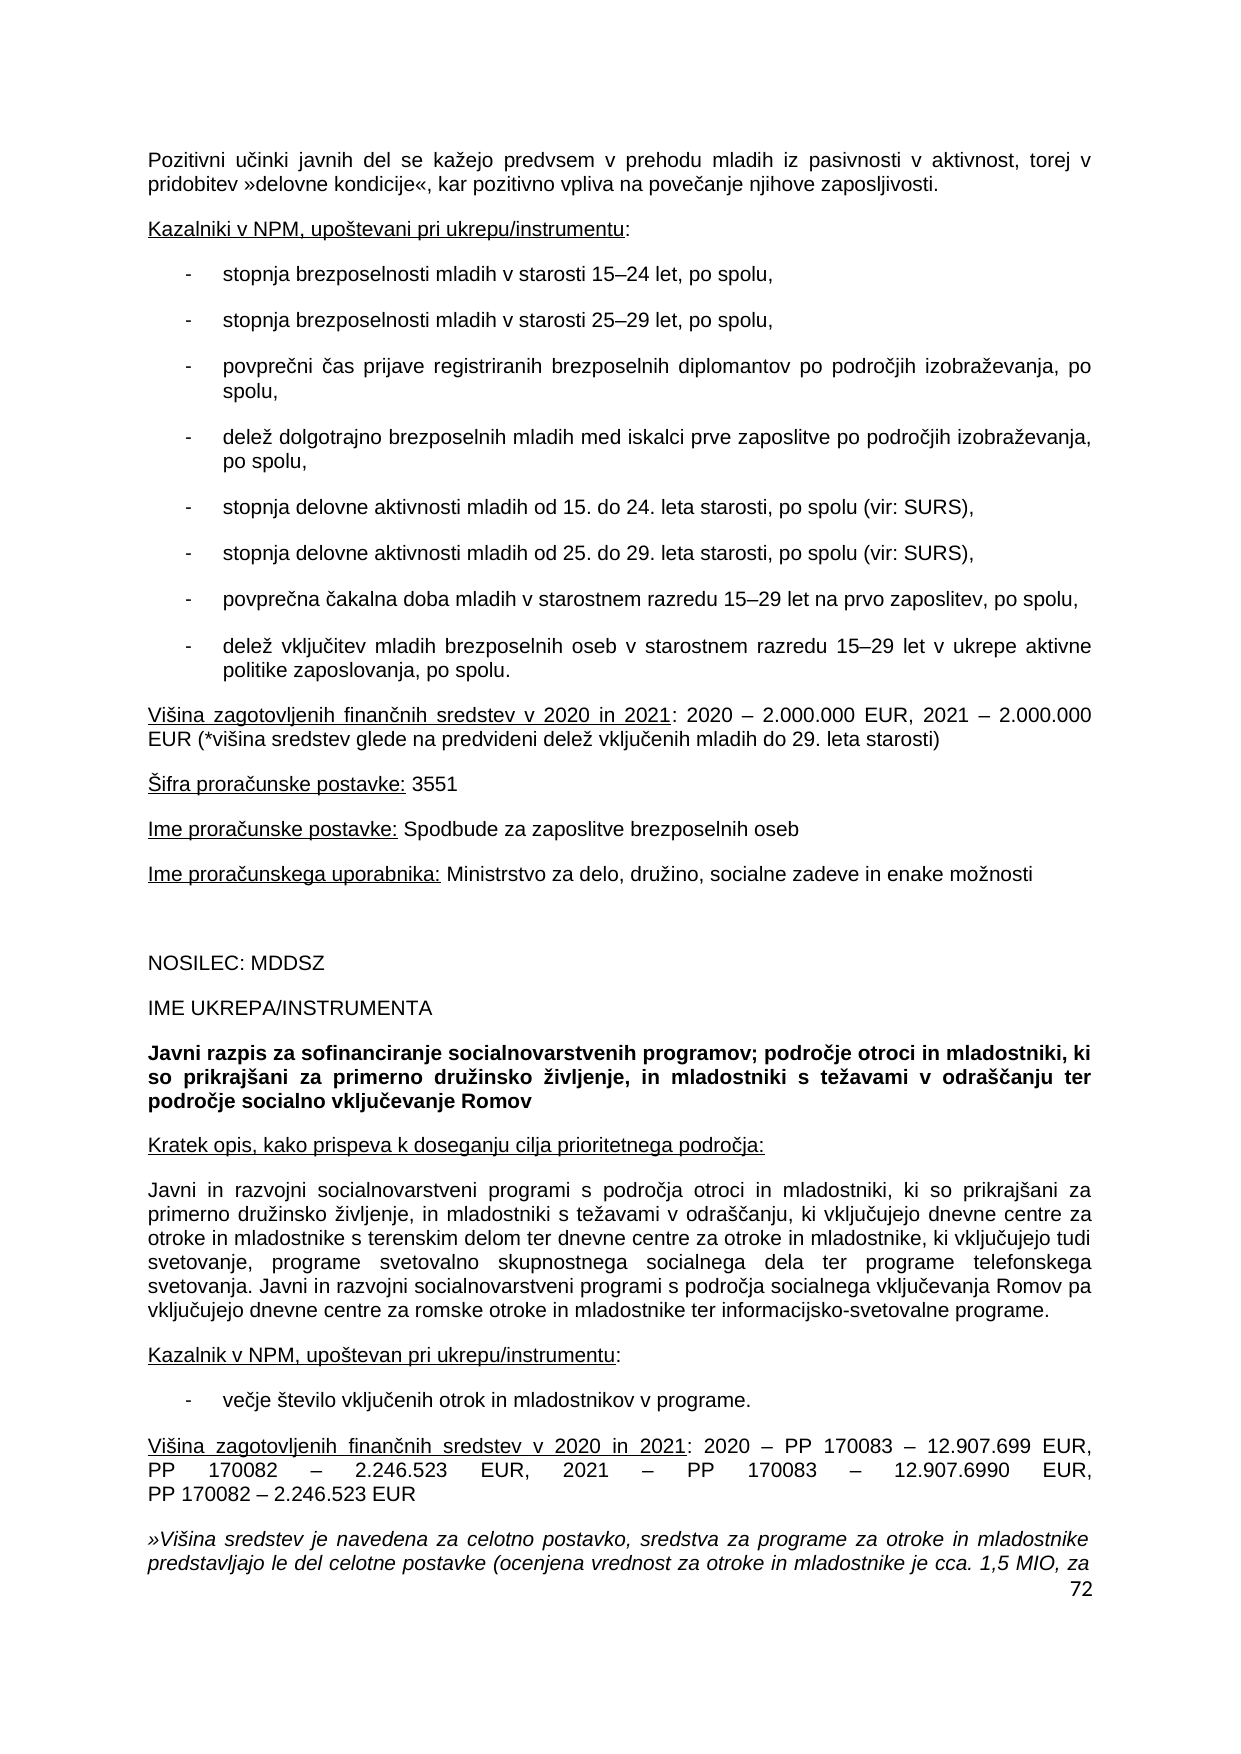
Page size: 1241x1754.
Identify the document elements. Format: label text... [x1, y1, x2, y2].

list delež vključitev mladih brezposelnih oseb v starostnem razredu 15–29 let v ukrepe aktivne politike zaposlovanja, po spolu. [185, 633, 1093, 682]
list povprečni čas prijave registriranih brezposelnih diplomantov po področjih izobraževanja, po spolu, [185, 354, 1093, 403]
list stopnja delovne aktivnosti mladih od 25. do 29. leta starosti, po spolu (vir: SURS), [185, 540, 1093, 566]
list stopnja brezposelnosti mladih v starosti 15–24 let, po spolu, [185, 261, 1093, 287]
text Šifra proračunske postavke: 3551 [148, 772, 1093, 796]
text Javni razpis za sofinanciranje socialnovarstvenih programov; področje otroci in mladostniki, ki so prikrajšani za primerno družinsko življenje, in mladostniki s težavami v odraščanju ter področje socialno vključevanje Romov [148, 1041, 1093, 1112]
text Pozitivni učinki javnih del se kažejo predvsem v prehodu mladih iz pasivnosti v aktivnost, torej v pridobitev »delovne kondicije«, kar pozitivno vpliva na povečanje njihove zaposljivosti. [148, 148, 1093, 196]
list delež dolgotrajno brezposelnih mladih med iskalci prve zaposlitve po področjih izobraževanja, po spolu, [185, 424, 1093, 473]
list stopnja delovne aktivnosti mladih od 15. do 24. leta starosti, po spolu (vir: SURS), [185, 494, 1093, 519]
text Ime proračunskega uporabnika: Ministrstvo za delo, družino, socialne zadeve in enake možnosti [148, 861, 1093, 885]
list stopnja brezposelnosti mladih v starosti 25–29 let, po spolu, [185, 307, 1093, 333]
text Višina zagotovljenih finančnih sredstev v 2020 in 2021: 2020 – PP 170083 – 12.907.699 EUR, PP 170082 – 2.246.523 EUR, 2021 – PP 170083 – 12.907.6990 EUR, PP 170082 – 2.246.523 EUR [148, 1434, 1093, 1506]
text IME UKREPA/INSTRUMENTA [148, 996, 1093, 1020]
text Kratek opis, kako prispeva k doseganju cilja prioritetnega področja: [148, 1133, 1093, 1157]
text Kazalniki v NPM, upoštevani pri ukrepu/instrumentu: [148, 216, 1093, 240]
text NOSILEC: MDDSZ [148, 951, 1093, 975]
text Javni in razvojni socialnovarstveni programi s področja otroci in mladostniki, ki so prikrajšani za primerno družinsko življenje, in mladostniki s težavami v odraščanju, ki vključujejo dnevne centre za otroke in mladostnike s terenskim delom ter dnevne centre za otroke in mladostnike, ki vključujejo tudi svetovanje, programe svetovalno skupnostnega socialnega dela ter programe telefonskega svetovanja. Javni in razvojni socialnovarstveni programi s področja socialnega vključevanja Romov pa vključujejo dnevne centre za romske otroke in mladostnike ter informacijsko-svetovalne programe. [148, 1178, 1093, 1322]
list povprečna čakalna doba mladih v starostnem razredu 15–29 let na prvo zaposlitev, po spolu, [185, 587, 1093, 612]
text Ime proračunske postavke: Spodbude za zaposlitve brezposelnih oseb [148, 817, 1093, 841]
text Višina zagotovljenih finančnih sredstev v 2020 in 2021: 2020 – 2.000.000 EUR, 2021 – 2.000.000 EUR (*višina sredstev glede na predvideni delež vključenih mladih do 29. leta starosti) [148, 703, 1093, 751]
text Kazalnik v NPM, upoštevan pri ukrepu/instrumentu: [148, 1343, 1093, 1367]
list večje število vključenih otrok in mladostnikov v programe. [185, 1387, 1093, 1413]
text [148, 1526, 1093, 1574]
